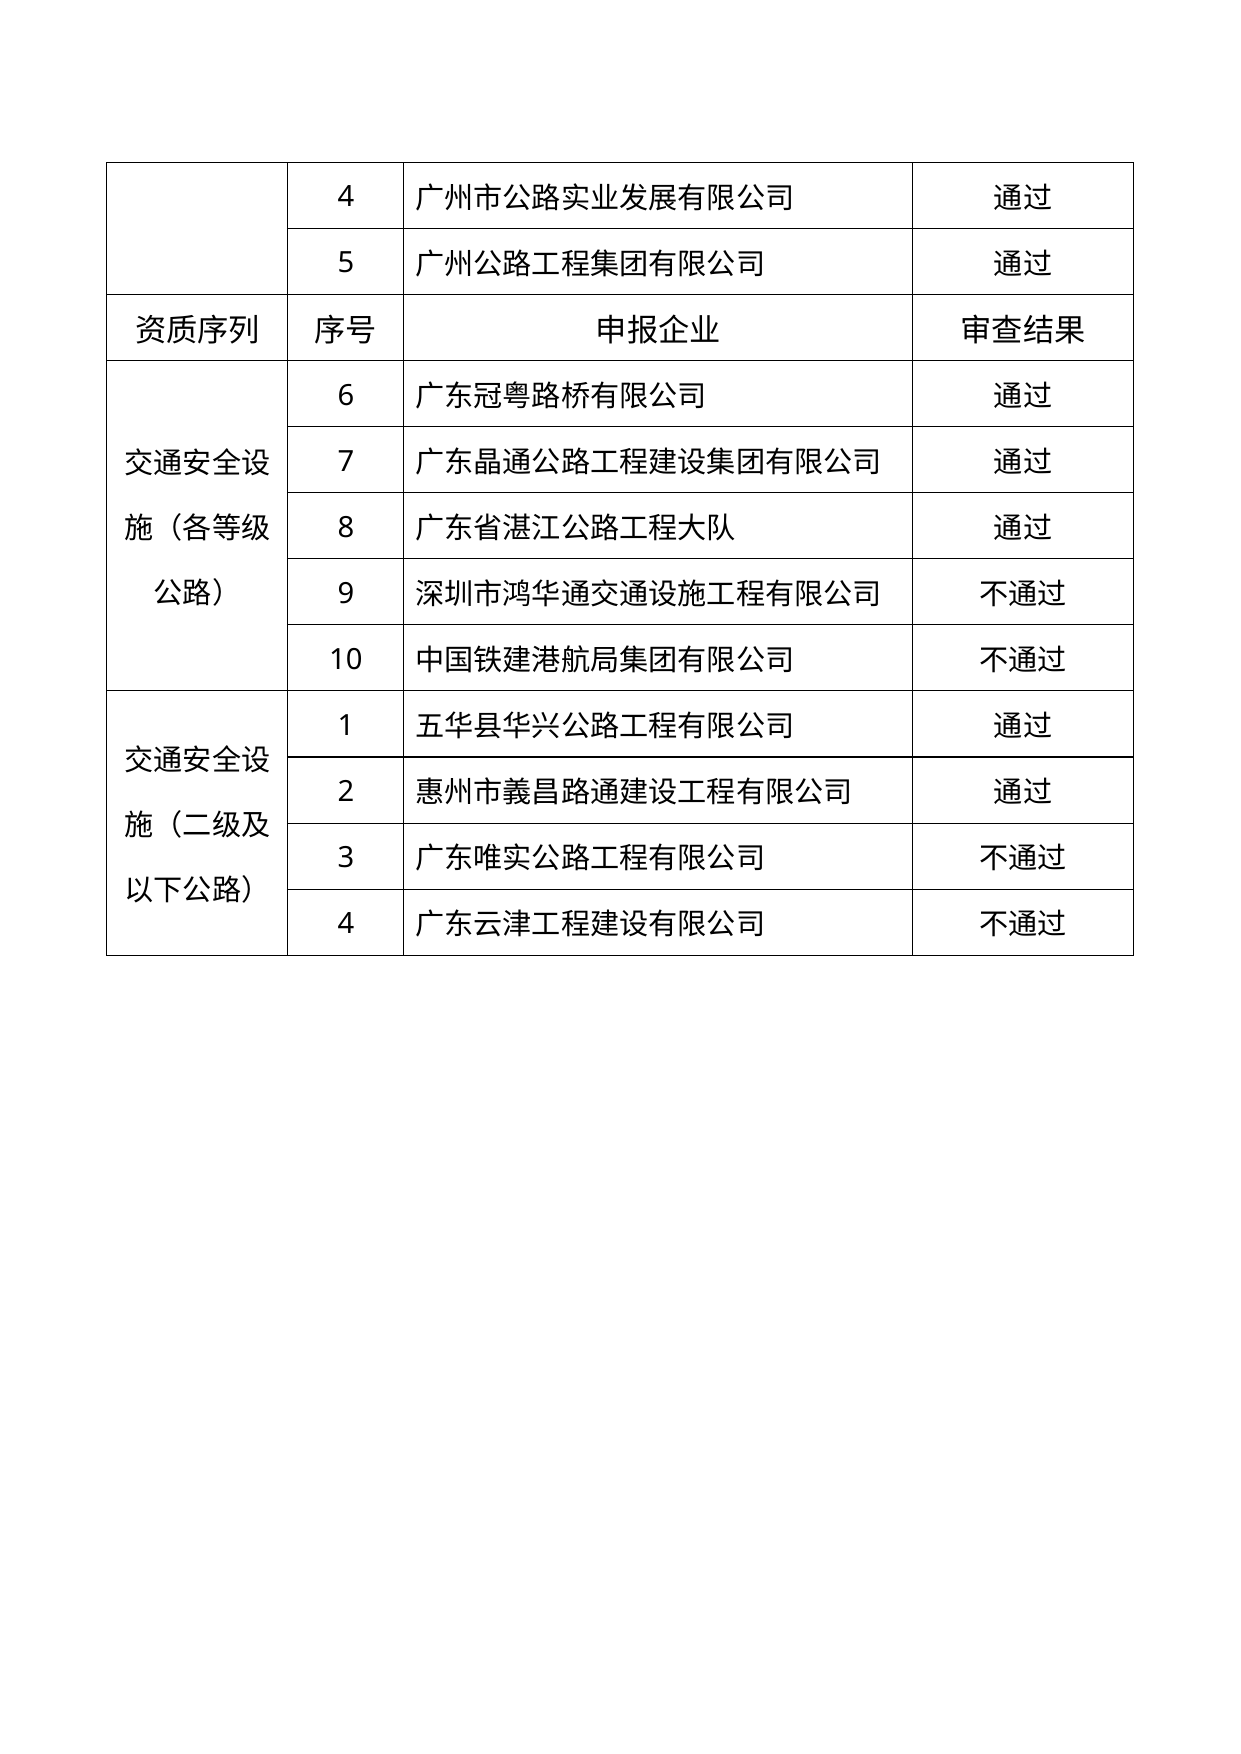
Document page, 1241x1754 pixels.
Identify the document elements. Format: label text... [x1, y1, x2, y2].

table_cell 3 [288, 824, 403, 888]
table_cell 中国铁建港航局集团有限公司 [404, 625, 912, 690]
table_cell 2 [288, 758, 403, 822]
table_cell 通过 [913, 229, 1133, 294]
table_cell 不通过 [913, 625, 1133, 690]
table_cell 5 [288, 229, 403, 294]
table_cell 广东唯实公路工程有限公司 [404, 824, 912, 888]
table_cell 通过 [913, 691, 1133, 756]
table_cell 交通安全设施（各等级公路） [107, 361, 287, 690]
table_cell 7 [288, 427, 403, 492]
table_cell 序号 [288, 295, 403, 360]
table_cell 广东晶通公路工程建设集团有限公司 [404, 427, 912, 492]
table_cell 6 [288, 361, 403, 426]
table_cell 通过 [913, 427, 1133, 492]
table_cell 不通过 [913, 824, 1133, 888]
table_cell 交通安全设施（二级及以下公路） [107, 691, 287, 954]
table_cell 惠州市義昌路通建设工程有限公司 [404, 758, 912, 822]
table_cell 广东云津工程建设有限公司 [404, 890, 912, 954]
table_cell 五华县华兴公路工程有限公司 [404, 691, 912, 756]
table_cell 深圳市鸿华通交通设施工程有限公司 [404, 559, 912, 624]
table_cell 通过 [913, 493, 1133, 558]
table_cell 不通过 [913, 559, 1133, 624]
table_cell 广东省湛江公路工程大队 [404, 493, 912, 558]
table_cell 通过 [913, 758, 1133, 822]
table_cell 1 [288, 691, 403, 756]
table_cell 4 [288, 163, 403, 228]
table_cell 8 [288, 493, 403, 558]
table_cell 9 [288, 559, 403, 624]
table_cell 广州公路工程集团有限公司 [404, 229, 912, 294]
table_cell 广东冠粤路桥有限公司 [404, 361, 912, 426]
table_cell 10 [288, 625, 403, 690]
table_cell 资质序列 [107, 295, 287, 360]
table_cell 广州市公路实业发展有限公司 [404, 163, 912, 228]
table_cell 不通过 [913, 890, 1133, 954]
table_cell 申报企业 [404, 295, 912, 360]
table_cell 通过 [913, 361, 1133, 426]
table_cell 4 [288, 890, 403, 954]
table_cell 审查结果 [913, 295, 1133, 360]
table_cell 通过 [913, 163, 1133, 228]
